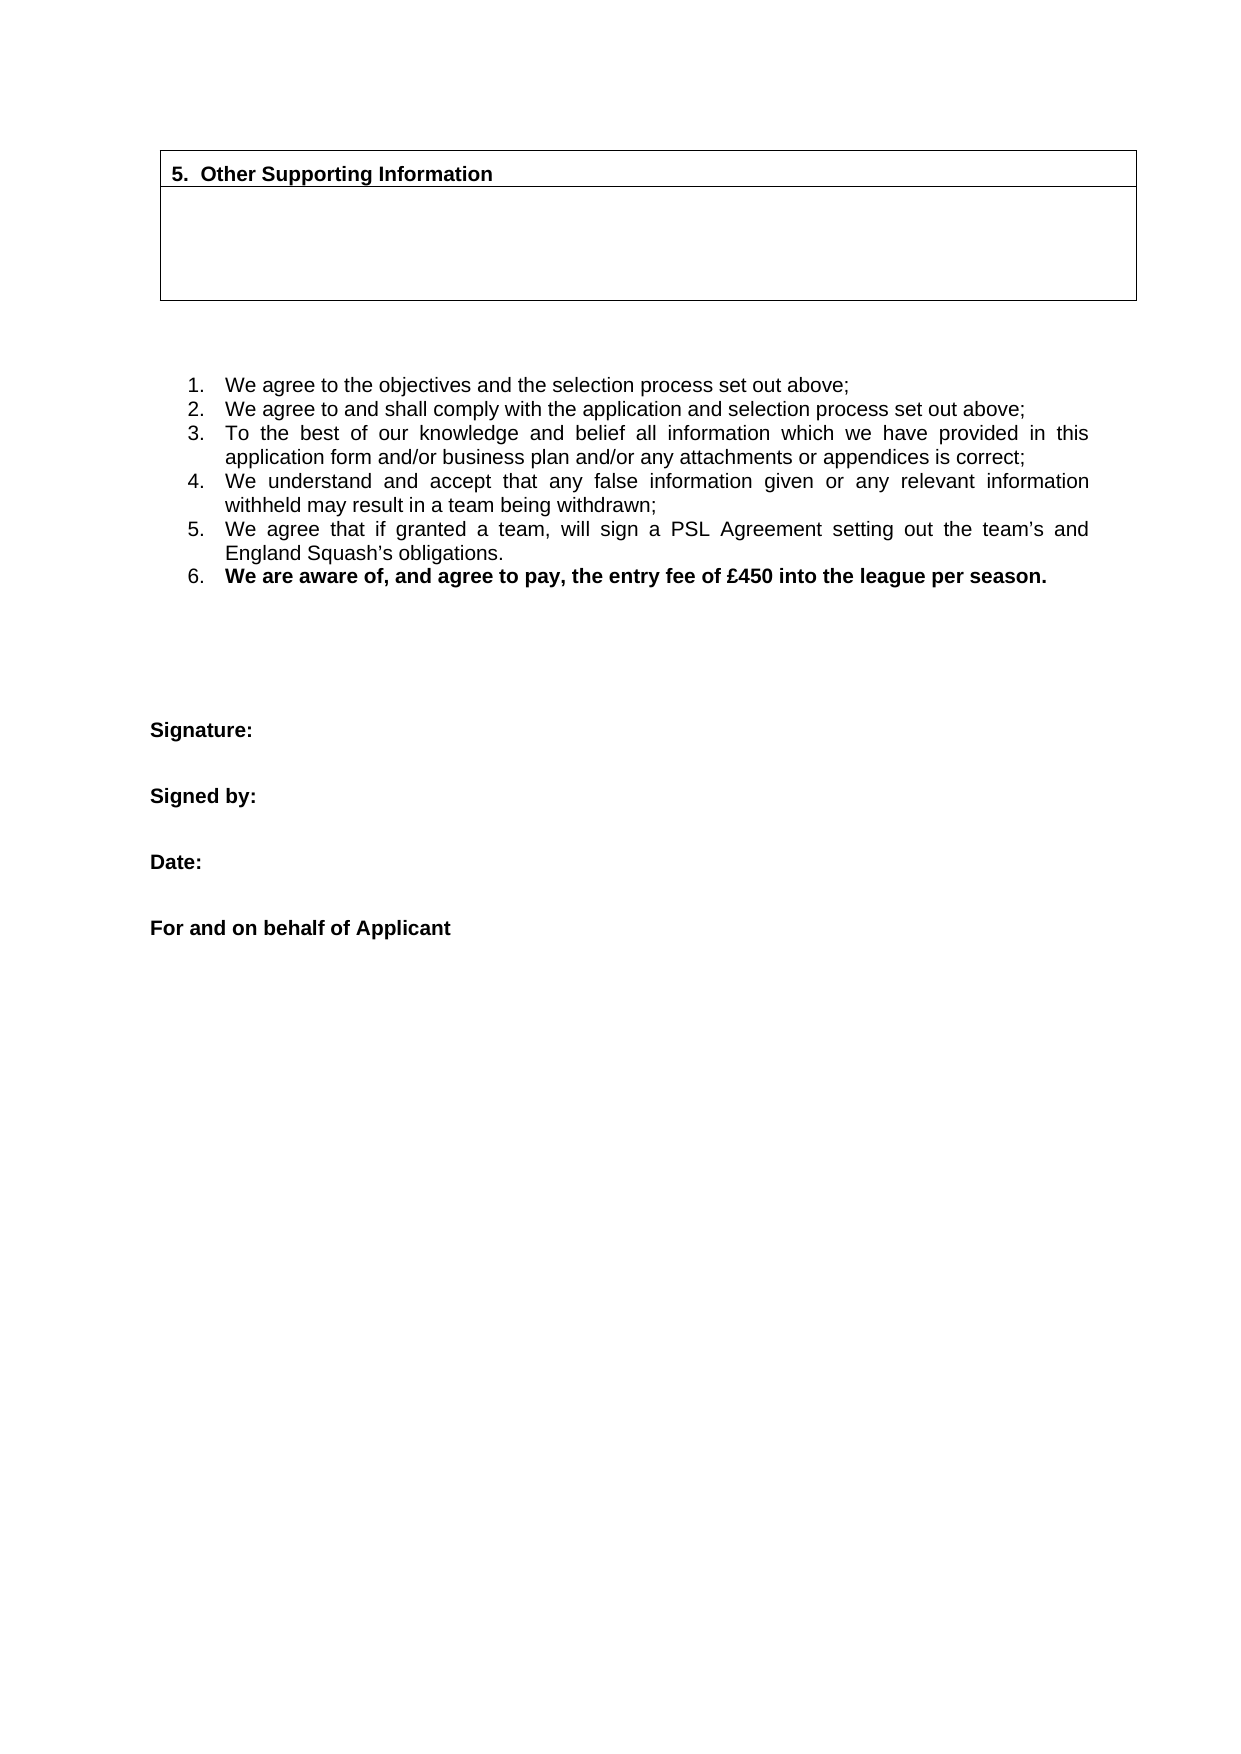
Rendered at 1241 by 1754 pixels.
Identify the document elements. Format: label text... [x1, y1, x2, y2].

list We agree to and shall comply with the application and selection process set out above; [187, 397, 1090, 421]
table_header 5. Other Supporting Information [161, 151, 1136, 186]
text Signature: [150, 720, 1240, 742]
list We are aware of, and agree to pay, the entry fee of £450 into the league per season. [187, 564, 1090, 588]
table_cell [161, 187, 1136, 300]
list We agree to the objectives and the selection process set out above; [187, 373, 1090, 397]
text Date: [150, 852, 1240, 874]
text Signed by: [150, 786, 1240, 808]
list We agree that if granted a team, will sign a PSL Agreement setting out the team’s and England Squash’s obligations. [187, 516, 1090, 564]
list To the best of our knowledge and belief all information which we have provided in this application form and/or business plan and/or any attachments or appendices is correct; [187, 421, 1090, 468]
text For and on behalf of Applicant [150, 918, 1240, 940]
list We understand and accept that any false information given or any relevant information withheld may result in a team being withdrawn; [187, 468, 1090, 516]
